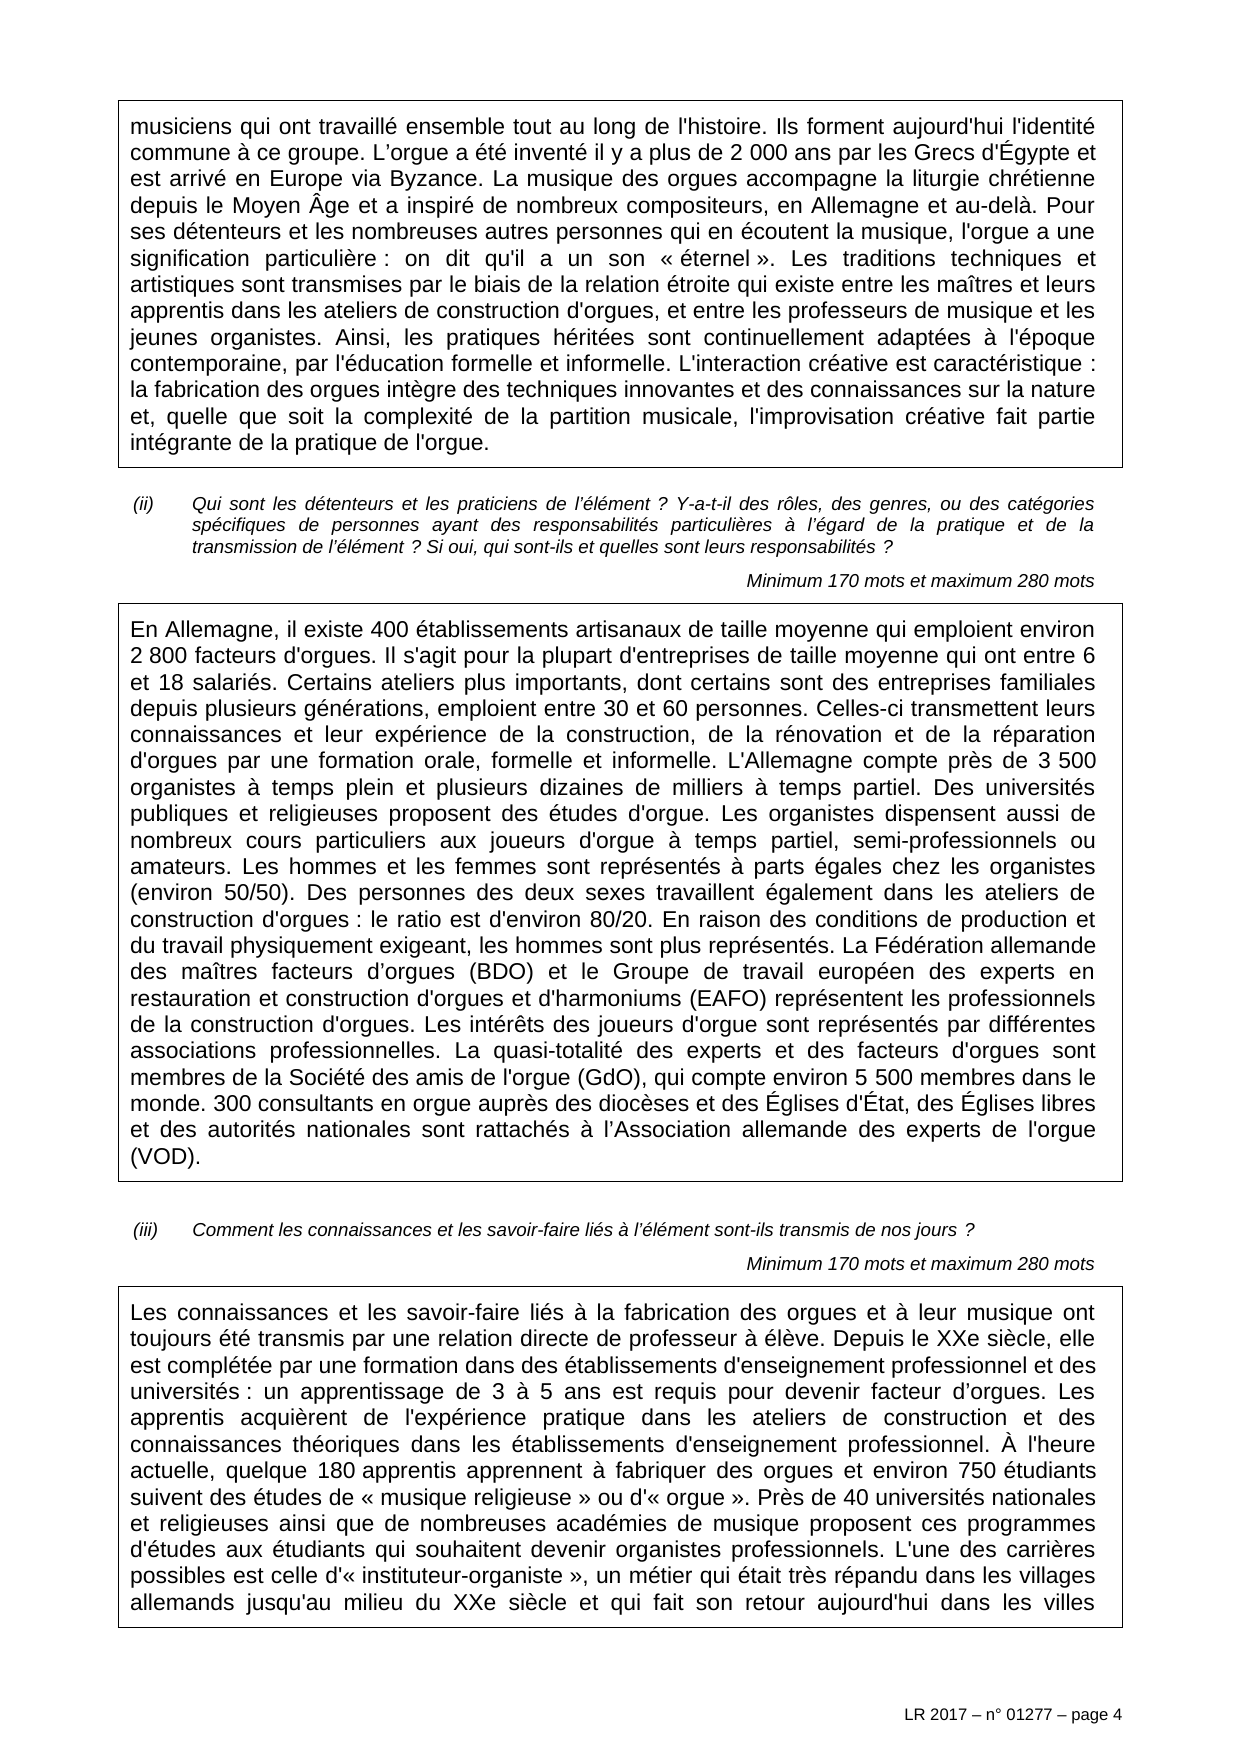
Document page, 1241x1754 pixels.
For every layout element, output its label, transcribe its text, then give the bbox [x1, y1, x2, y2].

table_cell En Allemagne, il existe 400 établissements artisanaux de taille moyenne qui emploient environ 2 800 facteurs d'orgues. Il s'agit pour la plupart d'entreprises de taille moyenne qui ont entre 6 et 18 salariés. Certains ateliers plus importants, dont certains sont des entreprises familiales depuis plusieurs générations, emploient entre 30 et 60 personnes. Celles-ci transmettent leurs connaissances et leur expérience de la construction, de la rénovation et de la réparation d'orgues par une formation orale, formelle et informelle. L'Allemagne compte près de 3 500 organistes à temps plein et plusieurs dizaines de milliers à temps partiel. Des universités publiques et religieuses proposent des études d'orgue. Les organistes dispensent aussi de nombreux cours particuliers aux joueurs d'orgue à temps partiel, semi-professionnels ou amateurs. Les hommes et les femmes sont représentés à parts égales chez les organistes (environ 50/50). Des personnes des deux sexes travaillent également dans les ateliers de construction d'orgues : le ratio est d'environ 80/20. En raison des conditions de production et du travail physiquement exigeant, les hommes sont plus représentés. La Fédération allemande des maîtres facteurs d’orgues (BDO) et le Groupe de travail européen des experts en restauration et construction d'orgues et d'harmoniums (EAFO) représentent les professionnels de la construction d'orgues. Les intérêts des joueurs d'orgue sont représentés par différentes associations professionnelles. La quasi-totalité des experts et des facteurs d'orgues sont membres de la Société des amis de l'orgue (GdO), qui compte environ 5 500 membres dans le monde. 300 consultants en orgue auprès des diocèses et des Églises d'État, des Églises libres et des autorités nationales sont rattachés à l’Association allemande des experts de l'orgue (VOD). [119, 604, 1122, 1181]
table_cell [119, 101, 1122, 467]
table_cell Comment les connaissances et les savoir-faire liés à l’élément sont-ils transmis de nos jours ? Minimum 170 mots et maximum 280 mots [118, 1182, 1122, 1286]
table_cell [119, 1287, 1122, 1627]
table_cell Qui sont les détenteurs et les praticiens de l’élément ? Y-a-t-il des rôles, des genres, ou des catégories spécifiques de personnes ayant des responsabilités particulières à l’égard de la pratique et de la transmission de l’élément ? Si oui, qui sont-ils et quelles sont leurs responsabilités ? Minimum 170 mots et maximum 280 mots [118, 468, 1122, 603]
